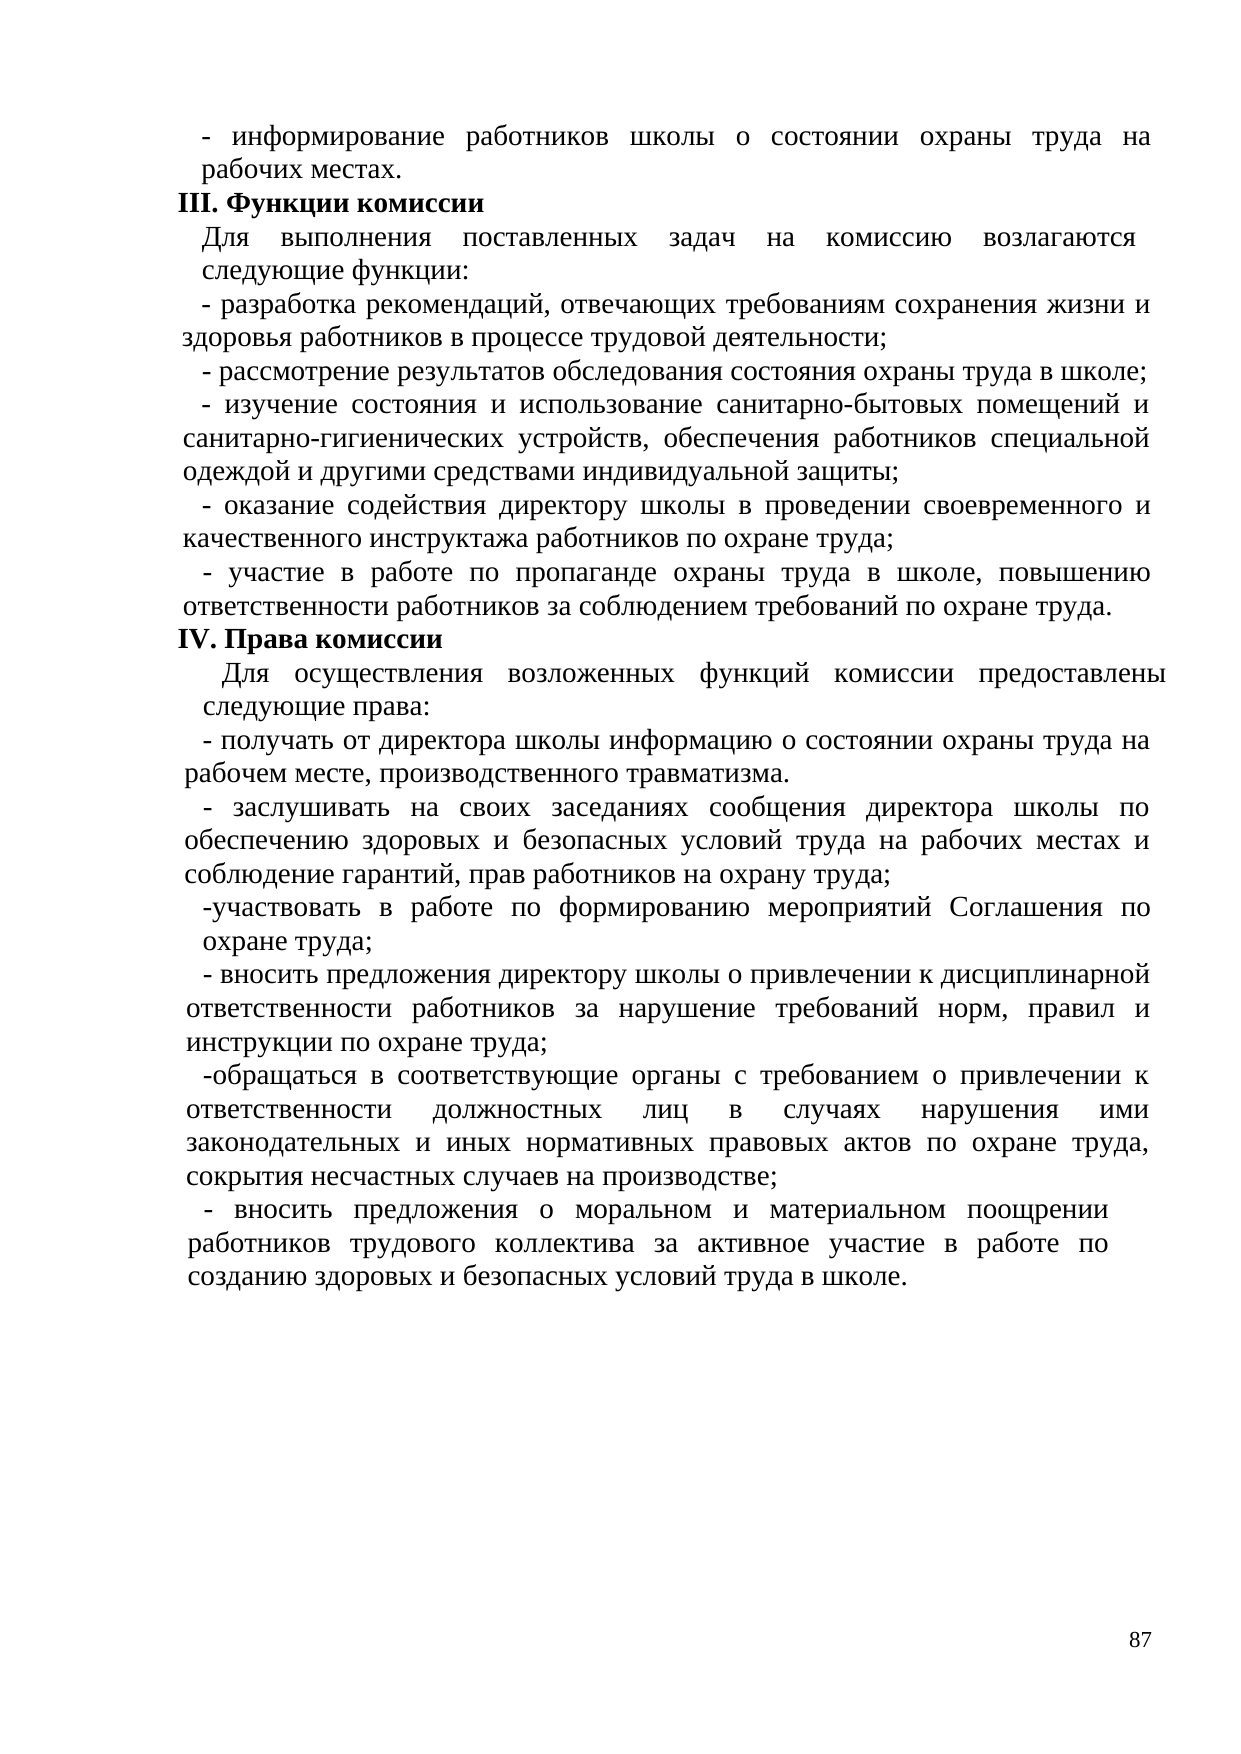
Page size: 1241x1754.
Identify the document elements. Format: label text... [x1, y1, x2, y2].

text - получать от директора школы информацию о состоянии охраны труда на рабочем месте, производственного травматизма. [184, 722, 1151, 789]
text -обращаться в соответствующие органы с требованием о привлечении к ответственности должностных лиц в случаях нарушения ими законодательных и иных нормативных правовых актов по охране труда, сокрытия несчастных случаев на производстве; [186, 1057, 1150, 1191]
text - вносить предложения директору школы о привлечении к дисциплинарной ответственности работников за нарушение требований норм, правил и инструкции по охране труда; [186, 957, 1151, 1057]
text IV. Права комиссии [177, 621, 942, 655]
text - изучение состояния и использование санитарно-бытовых помещений и санитарно-гигиенических устройств, обеспечения работников специальной одеждой и другими средствами индивидуальной защиты; [183, 386, 1151, 487]
text - участие в работе по пропаганде охраны труда в школе, повышению ответственности работников за соблюдением требований по охране труда. [183, 554, 1152, 621]
text - рассмотрение результатов обследования состояния охраны труда в школе; [202, 353, 1152, 386]
text - оказание содействия директору школы в проведении своевременного и качественного инструктажа работников по охране труда; [183, 487, 1152, 554]
text Для осуществления возложенных функций комиссии предоставлены следующие права: [203, 655, 1167, 722]
text Для выполнения поставленных задач на комиссию возлагаются следующие функции: [202, 219, 1137, 286]
text - разработка рекомендаций, отвечающих требованиям сохранения жизни и здоровья работников в процессе трудовой деятельности; [182, 286, 1151, 353]
text III. Функции комиссии [177, 185, 942, 219]
text - вносить предложения о моральном и материальном поощрении работников трудового коллектива за активное участие в работе по созданию здоровых и безопасных условий труда в школе. [187, 1191, 1110, 1292]
text - заслушивать на своих заседаниях сообщения директора школы по обеспечению здоровых и безопасных условий труда на рабочих местах и соблюдение гарантий, прав работников на охрану труда; [184, 789, 1151, 889]
text -участвовать в работе по формированию мероприятий Соглашения по охране труда; [202, 889, 1152, 957]
text - информирование работников школы о состоянии охраны труда на рабочих местах. [201, 118, 1152, 185]
